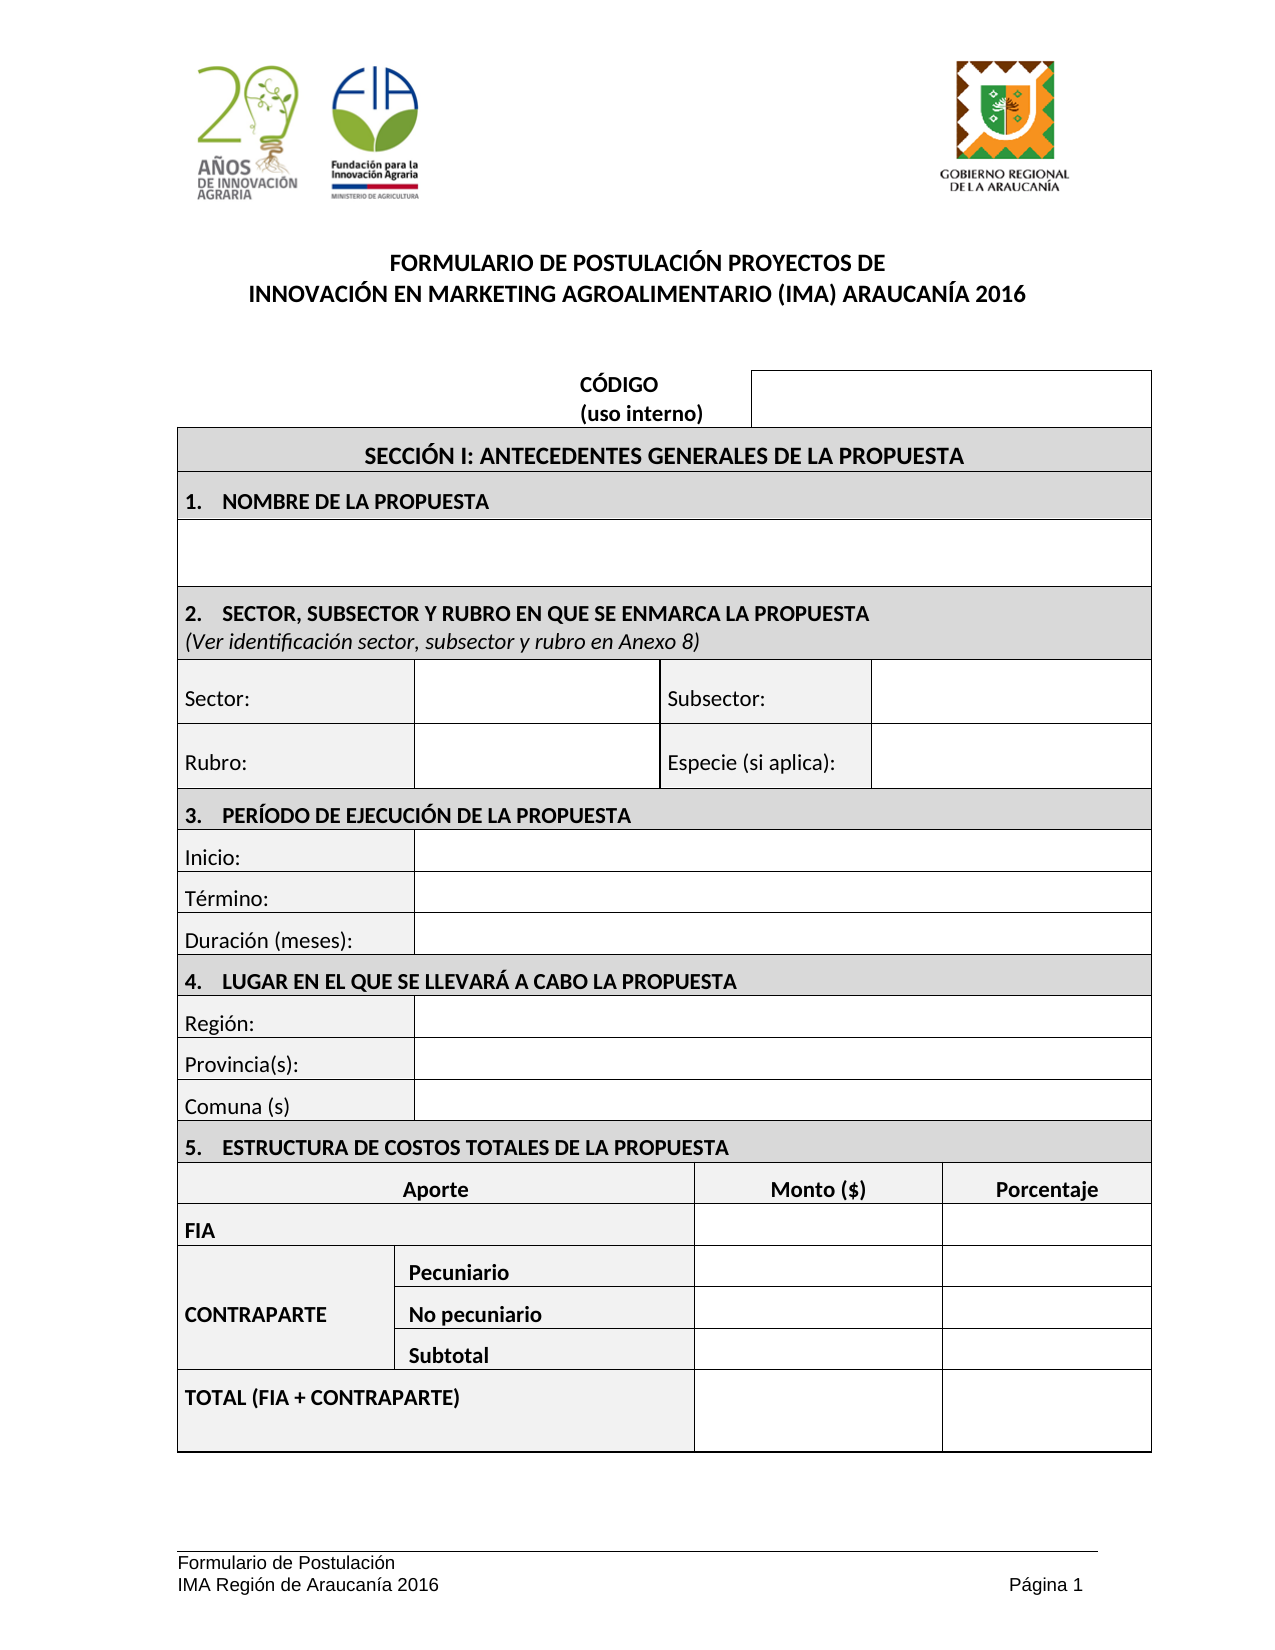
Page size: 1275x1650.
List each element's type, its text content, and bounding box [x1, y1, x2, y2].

table_cell [415, 1038, 1151, 1078]
table_cell Monto ($) [695, 1163, 942, 1203]
table_cell FIA [178, 1204, 694, 1245]
table_cell [943, 1329, 1151, 1369]
table_cell SECCIÓN I: ANTECEDENTES GENERALES DE LA PROPUESTA [178, 428, 1151, 471]
table_cell [943, 1246, 1151, 1286]
table_cell [695, 1329, 942, 1369]
table_cell [943, 1287, 1151, 1328]
table_cell [943, 1204, 1151, 1245]
table_cell No pecuniario [395, 1287, 694, 1328]
table_cell Especie (si aplica): [661, 724, 871, 787]
table_cell NOMBRE DE LA PROPUESTA [178, 472, 1151, 518]
text INNOVACIÓN EN MARKETING AGROALIMENTARIO (IMA) ARAUCANÍA 2016 [177, 278, 1098, 308]
table_cell [695, 1287, 942, 1328]
table_cell ESTRUCTURA DE COSTOS TOTALES DE LA PROPUESTA [178, 1121, 1151, 1162]
text FORMULARIO DE POSTULACIÓN PROYECTOS DE [177, 247, 1098, 278]
table_cell TOTAL (FIA + CONTRAPARTE) [178, 1370, 694, 1451]
table_cell [178, 520, 1151, 586]
table_cell LUGAR EN EL QUE SE LLEVARÁ A CABO LA PROPUESTA [178, 955, 1151, 995]
picture [176, 37, 440, 205]
table_cell Porcentaje [943, 1163, 1151, 1203]
table_cell [695, 1246, 942, 1286]
table_cell [415, 1080, 1151, 1120]
table_cell Sector: [178, 660, 414, 723]
table_cell [415, 996, 1151, 1037]
picture [934, 43, 1077, 197]
table_cell [695, 1204, 942, 1245]
table_cell [872, 724, 1151, 787]
table_cell [872, 660, 1151, 723]
table_cell Comuna (s) [178, 1080, 414, 1120]
table_cell Subtotal [395, 1329, 694, 1369]
table_cell [415, 913, 1151, 954]
table_cell [415, 830, 1151, 871]
table_cell Aporte [178, 1163, 694, 1203]
table_cell Duración (meses): [178, 913, 414, 954]
table_cell [695, 1370, 942, 1451]
table_cell Provincia(s): [178, 1038, 414, 1078]
table_cell Subsector: [661, 660, 871, 723]
table_cell CONTRAPARTE [178, 1246, 394, 1369]
table_cell [415, 660, 659, 723]
table_cell [943, 1370, 1151, 1451]
table_cell Rubro: [178, 724, 414, 787]
table_cell SECTOR, SUBSECTOR Y RUBRO EN QUE SE ENMARCA LA PROPUESTA (Ver identificación sector, subsector y rubro en Anexo 8) [178, 587, 1151, 659]
table_cell Inicio: [178, 830, 414, 871]
table_cell [415, 872, 1151, 912]
table_cell Término: [178, 872, 414, 912]
table_header CÓDIGO (uso interno) [573, 370, 751, 427]
table_cell Pecuniario [395, 1246, 694, 1286]
table_cell Región: [178, 996, 414, 1037]
table_cell [415, 724, 659, 787]
table_header [752, 371, 1151, 427]
table_cell PERÍODO DE EJECUCIÓN DE LA PROPUESTA [178, 789, 1151, 829]
